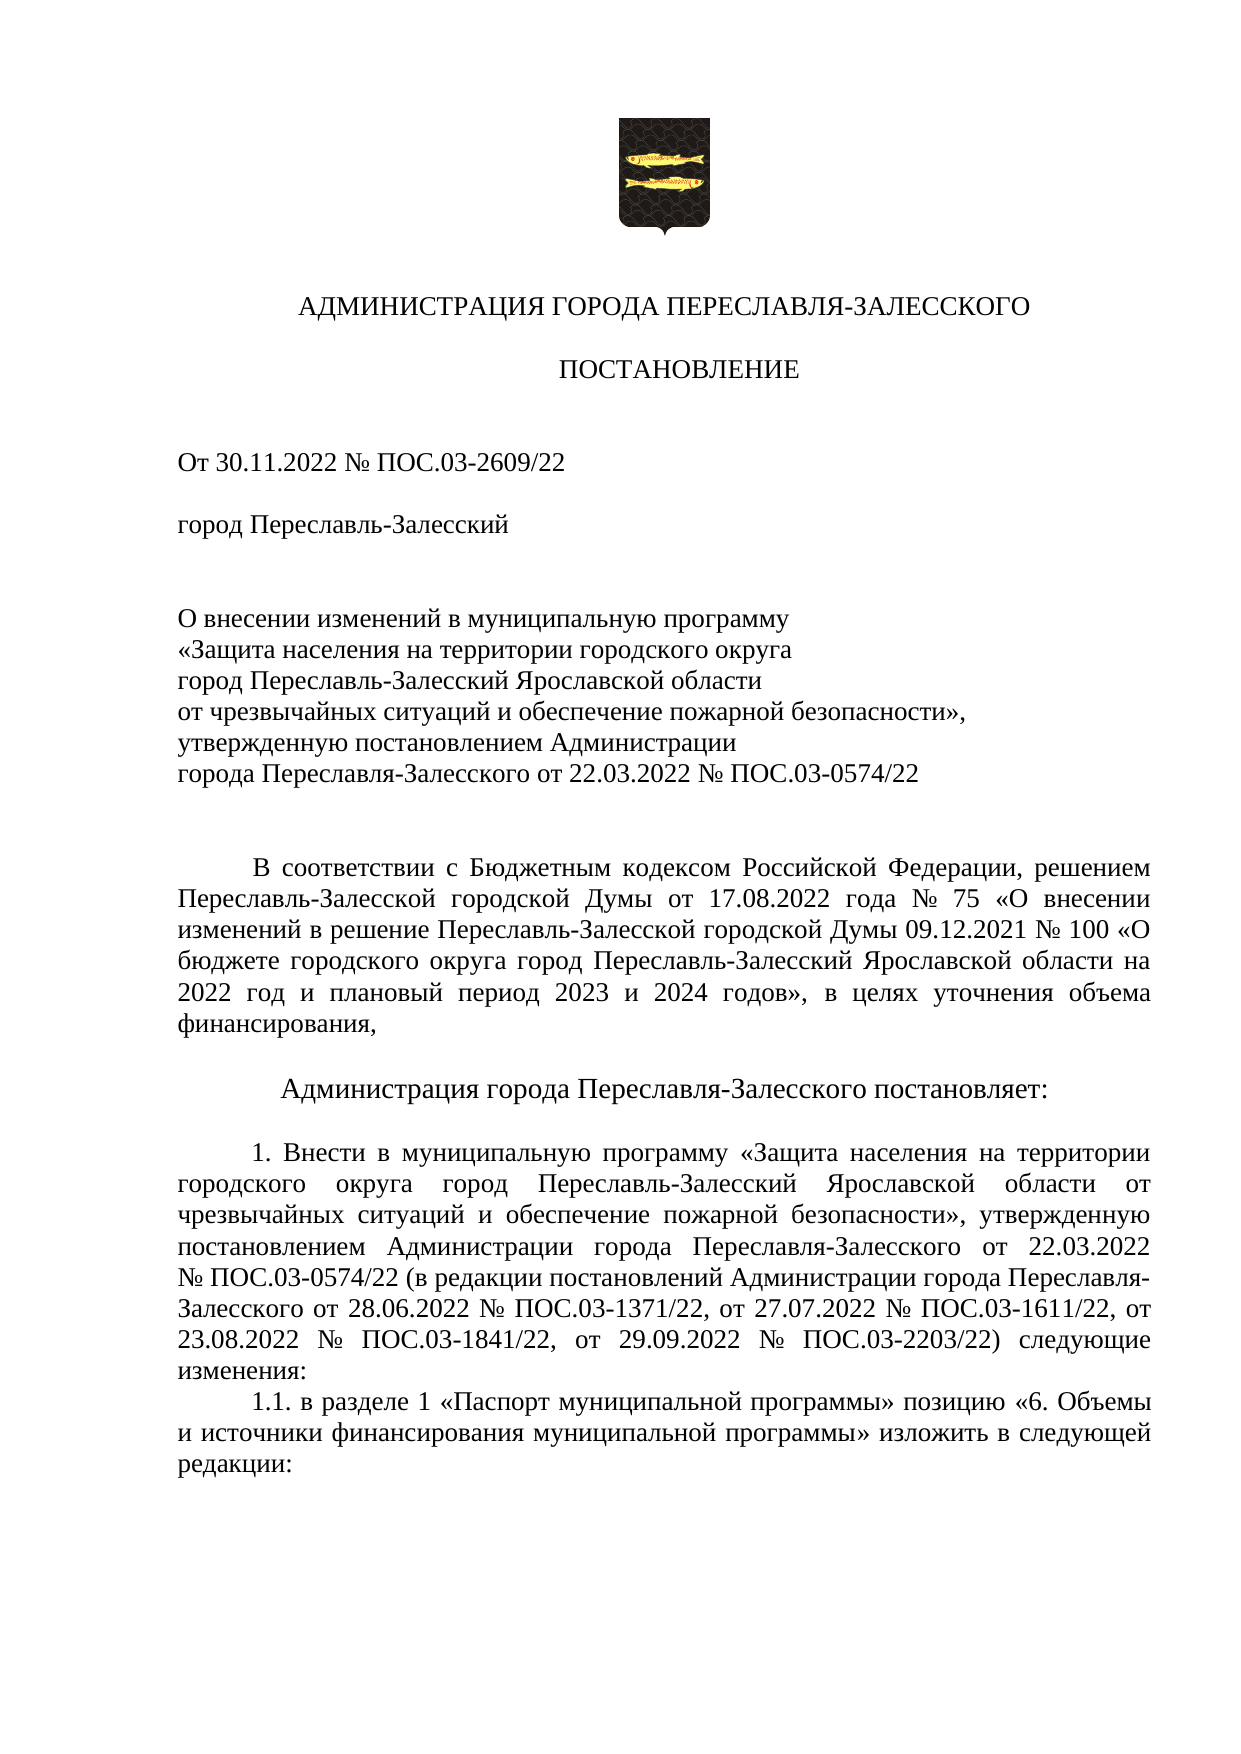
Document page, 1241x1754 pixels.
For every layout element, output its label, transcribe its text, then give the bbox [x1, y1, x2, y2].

text В соответствии с Бюджетным кодексом Российской Федерации, решением Переславль-Залесской городской Думы от 17.08.2022 года № 75 «О внесении изменений в решение Переславль-Залесской городской Думы 09.12.2021 № 100 «О бюджете городского округа город Переславль-Залесский Ярославской области на 2022 год и плановый период 2023 и 2024 годов», в целях уточнения объема финансирования, [177, 851, 1152, 1038]
text АДМИНИСТРАЦИЯ ГОРОДА ПЕРЕСЛАВЛЯ-ЗАЛЕССКОГО [177, 290, 1152, 322]
text О внесении изменений в муниципальную программу [177, 602, 1152, 633]
text 1. Внести в муниципальную программу «Защита населения на территории городского округа город Переславль-Залесский Ярославской области от чрезвычайных ситуаций и обеспечение пожарной безопасности», утвержденную постановлением Администрации города Переславля-Залесского от 22.03.2022 № ПОС.03-0574/22 (в редакции постановлений Администрации города Переславля-Залесского от 28.06.2022 № ПОС.03-1371/22, от 27.07.2022 № ПОС.03-1611/22, от 23.08.2022 № ПОС.03-1841/22, от 29.09.2022 № ПОС.03-2203/22) следующие изменения: [177, 1136, 1152, 1385]
text города Переславля-Залесского от 22.03.2022 № ПОС.03-0574/22 [177, 758, 1152, 789]
text утвержденную постановлением Администрации [177, 726, 1152, 758]
text 1.1. в разделе 1 «Паспорт муниципальной программы» позицию «6. Объемы и источники финансирования муниципальной программы» изложить в следующей редакции: [177, 1385, 1152, 1479]
text «Защита населения на территории городского округа [177, 633, 1152, 664]
text город Переславль-Залесский [177, 508, 1152, 539]
text ПОСТАНОВЛЕНИЕ [207, 353, 1152, 384]
text от чрезвычайных ситуаций и обеспечение пожарной безопасности», [177, 695, 1152, 726]
text город Переславль-Залесский Ярославской области [177, 664, 1152, 695]
text От 30.11.2022 № ПОС.03-2609/22 [177, 446, 1152, 477]
text Администрация города Переславля-Залесского постановляет: [177, 1071, 1152, 1105]
